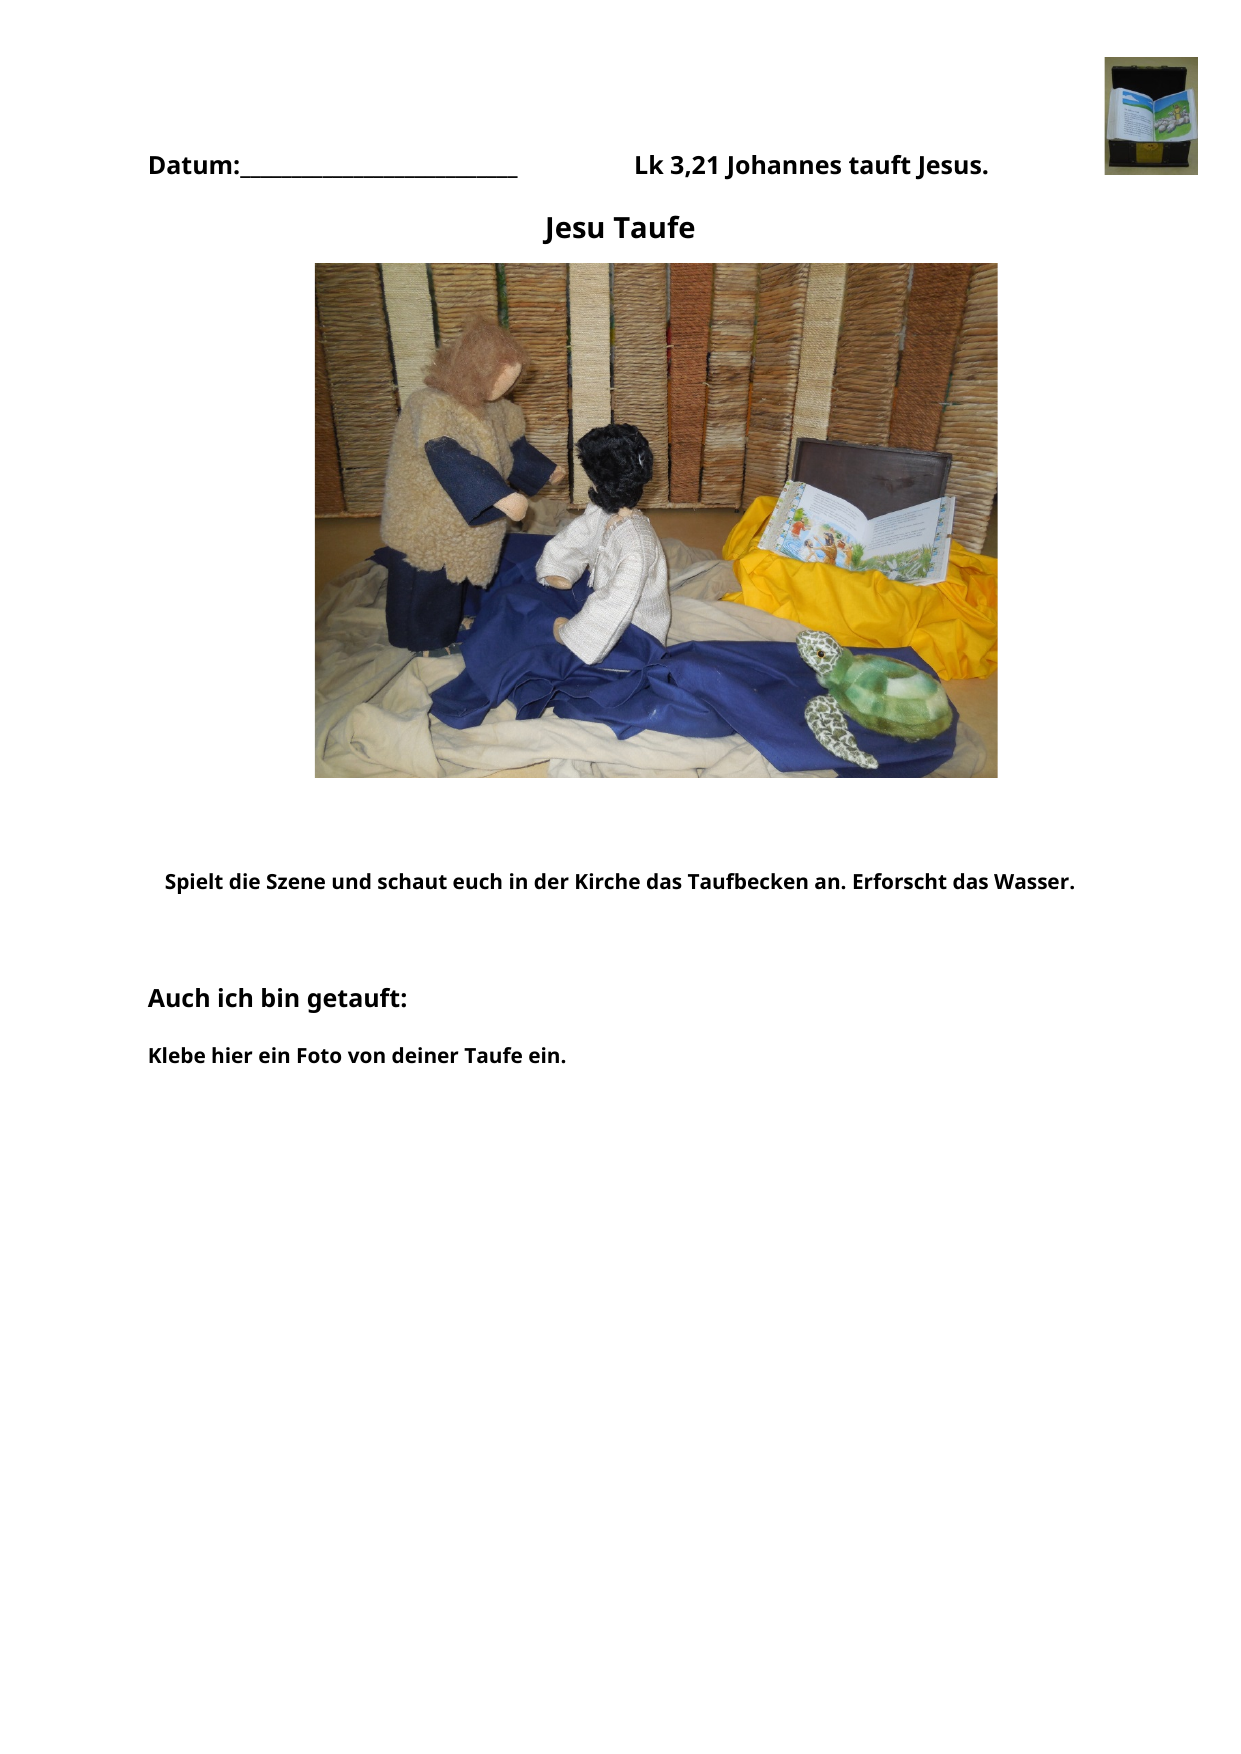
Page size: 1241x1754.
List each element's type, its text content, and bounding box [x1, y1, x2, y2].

picture [1104, 57, 1202, 177]
text Jesu Taufe [148, 208, 1093, 247]
text Klebe hier ein Foto von deiner Taufe ein. [148, 1041, 1093, 1069]
text Spielt die Szene und schaut euch in der Kirche das Taufbecken an. Erforscht das Wasser. [148, 867, 1093, 896]
picture [313, 263, 998, 776]
text Auch ich bin getauft: [148, 981, 1093, 1015]
text Datum:___________________________ Lk 3,21 Johannes tauft Jesus. [148, 148, 1093, 182]
